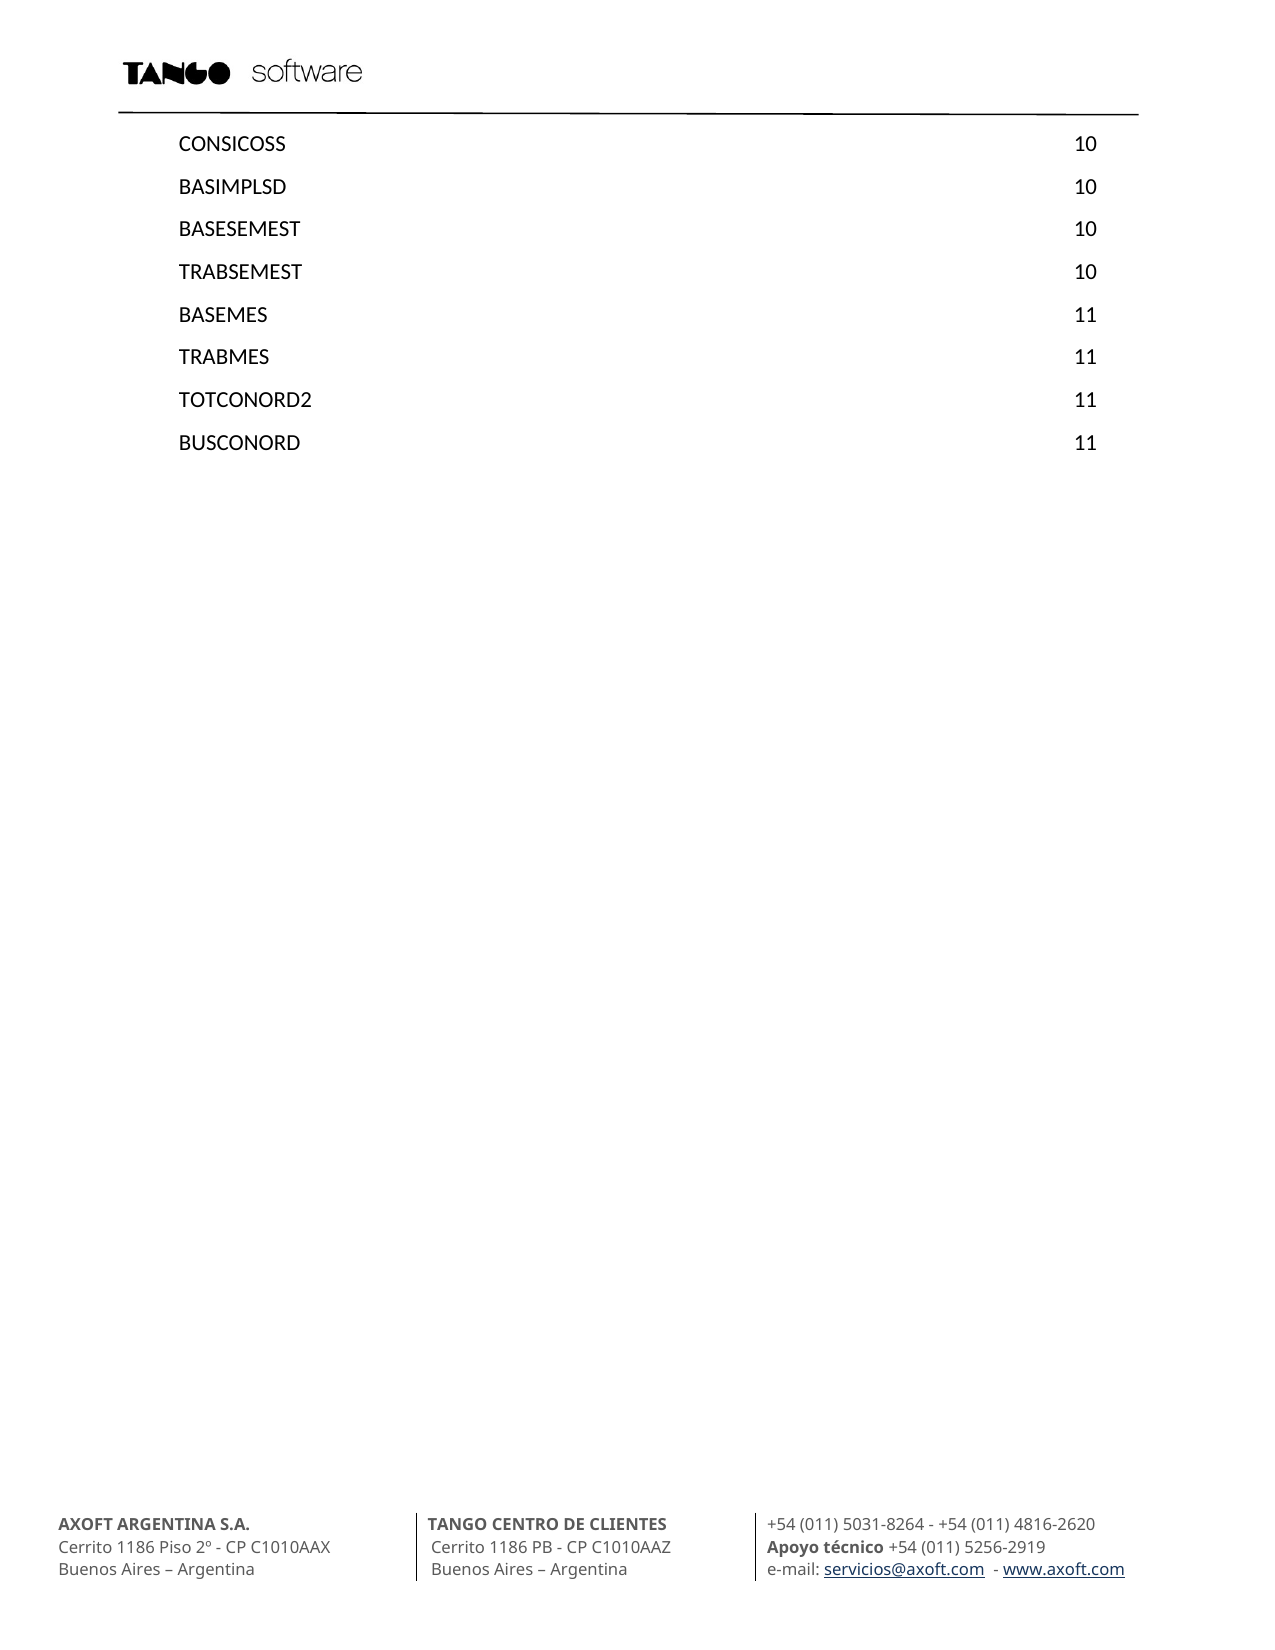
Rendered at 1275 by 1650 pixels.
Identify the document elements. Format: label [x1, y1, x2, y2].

picture [118, 35, 368, 111]
